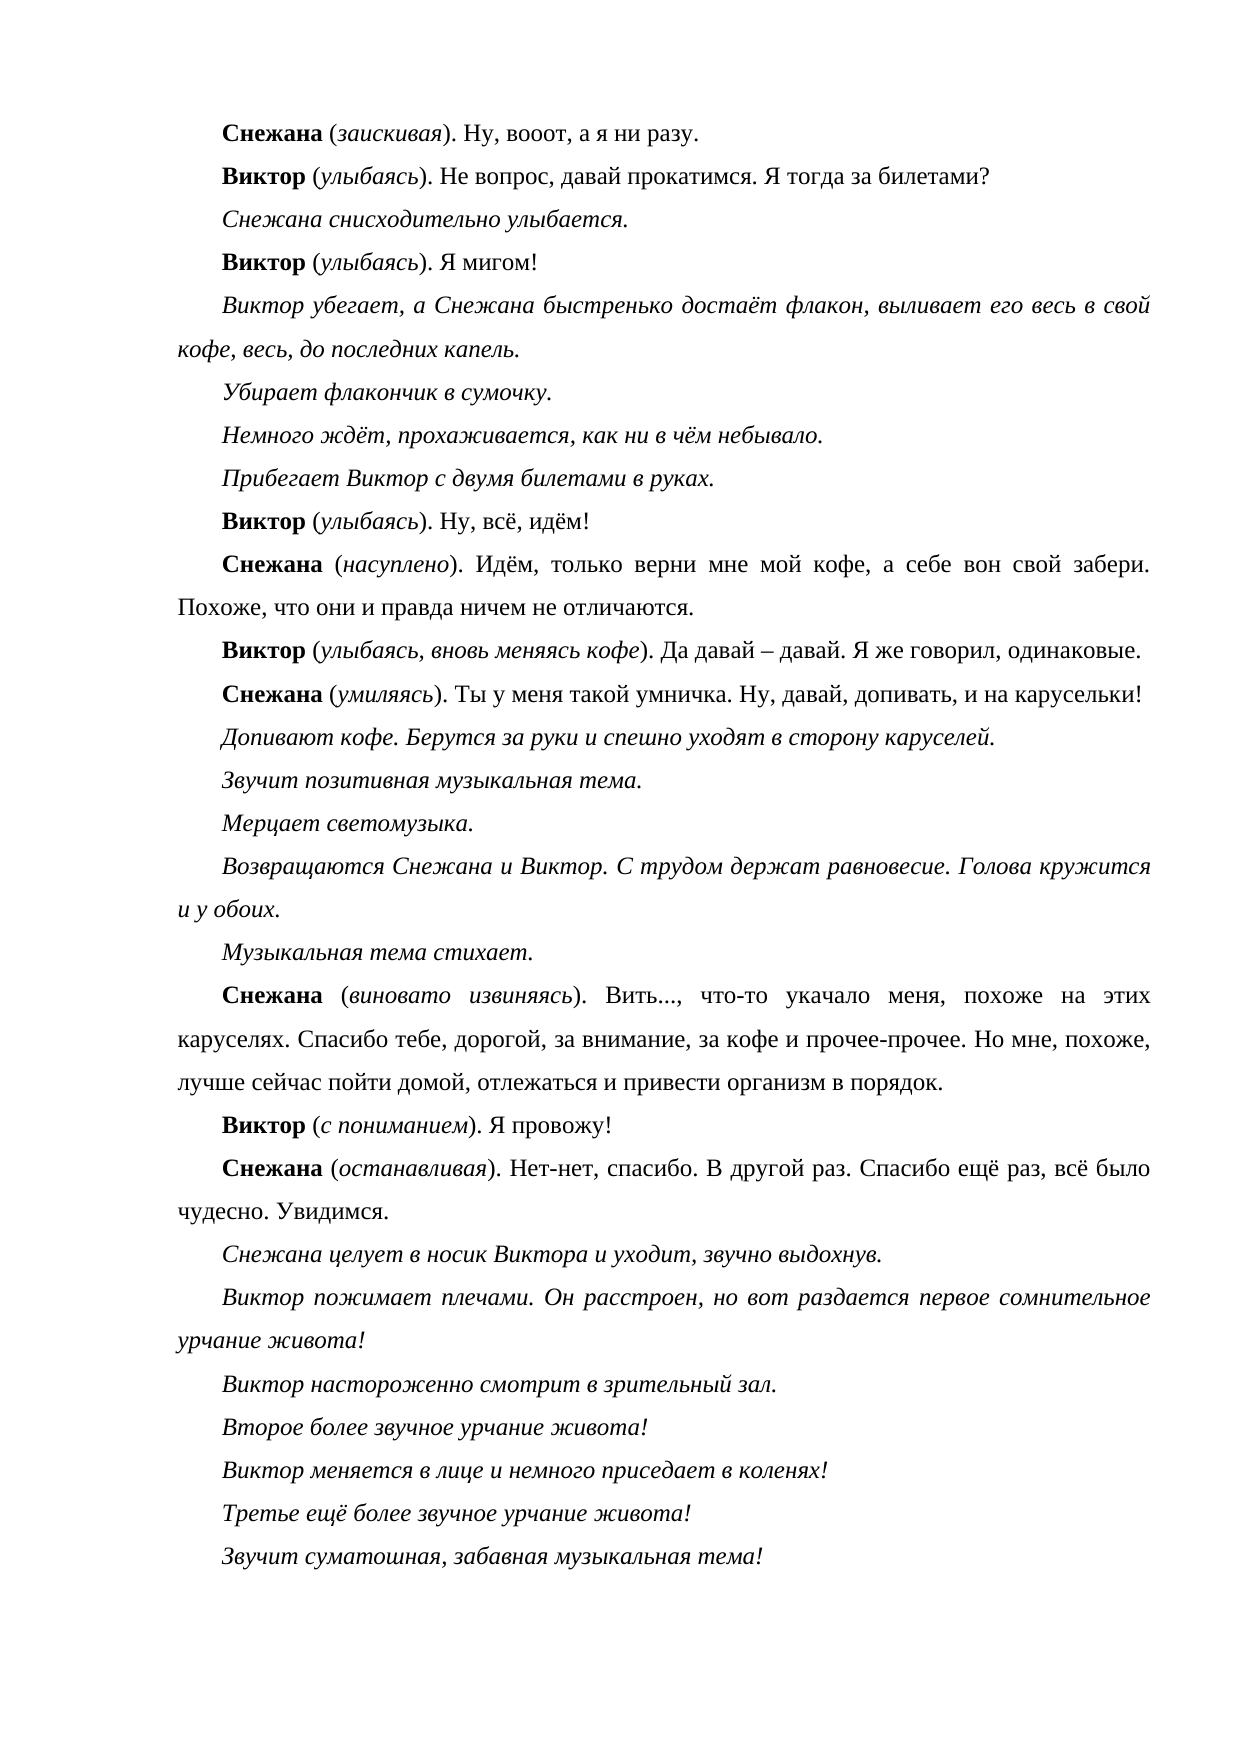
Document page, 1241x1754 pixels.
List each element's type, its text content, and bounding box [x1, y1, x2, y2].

text Виктор (с пониманием). Я провожу! [177, 1110, 1152, 1139]
text Прибегает Виктор с двумя билетами в руках. [177, 463, 1152, 492]
text Виктор (улыбаясь, вновь меняясь кофе). Да давай – давай. Я же говорил, одинаковые. [177, 636, 1152, 664]
text Виктор меняется в лице и немного приседает в коленях! [177, 1455, 1152, 1484]
text Снежана (насуплено). Идём, только верни мне мой кофе, а себе вон свой забери. Похоже, что они и правда ничем не отличаются. [177, 549, 1152, 621]
text Виктор пожимает плечами. Он расстроен, но вот раздается первое сомнительное урчание живота! [177, 1282, 1152, 1354]
text Снежана (останавливая). Нет-нет, спасибо. В другой раз. Спасибо ещё раз, всё было чудесно. Увидимся. [177, 1153, 1152, 1225]
text Убирает флакончик в сумочку. [177, 377, 1152, 406]
text Возвращаются Снежана и Виктор. С трудом держат равновесие. Голова кружится и у обоих. [177, 851, 1152, 923]
text Виктор настороженно смотрит в зрительный зал. [177, 1369, 1152, 1397]
text Виктор убегает, а Снежана быстренько достаёт флакон, выливает его весь в свой кофе, весь, до последних капель. [177, 291, 1152, 362]
text Мерцает светомузыка. [177, 808, 1152, 837]
text Снежана целует в носик Виктора и уходит, звучно выдохнув. [177, 1239, 1152, 1268]
text Виктор (улыбаясь). Ну, всё, идём! [177, 506, 1152, 535]
text Музыкальная тема стихает. [177, 937, 1152, 966]
text Виктор (улыбаясь). Не вопрос, давай прокатимся. Я тогда за билетами? [177, 161, 1152, 190]
text Третье ещё более звучное урчание живота! [177, 1498, 1152, 1527]
text Снежана (умиляясь). Ты у меня такой умничка. Ну, давай, допивать, и на карусельки! [177, 679, 1152, 707]
text Немного ждёт, прохаживается, как ни в чём небывало. [177, 420, 1152, 449]
text Второе более звучное урчание живота! [177, 1412, 1152, 1441]
text Звучит суматошная, забавная музыкальная тема! [177, 1541, 1152, 1570]
text Виктор (улыбаясь). Я мигом! [177, 247, 1152, 276]
text Снежана снисходительно улыбается. [177, 204, 1152, 233]
text Звучит позитивная музыкальная тема. [177, 765, 1152, 794]
text Допивают кофе. Берутся за руки и спешно уходят в сторону каруселей. [177, 722, 1152, 751]
text Снежана (заискивая). Ну, вооот, а я ни разу. [177, 118, 1152, 147]
text Снежана (виновато извиняясь). Вить..., что-то укачало меня, похоже на этих каруселях. Спасибо тебе, дорогой, за внимание, за кофе и прочее-прочее. Но мне, похоже, лучше сейчас пойти домой, отлежаться и привести организм в порядок. [177, 981, 1152, 1096]
